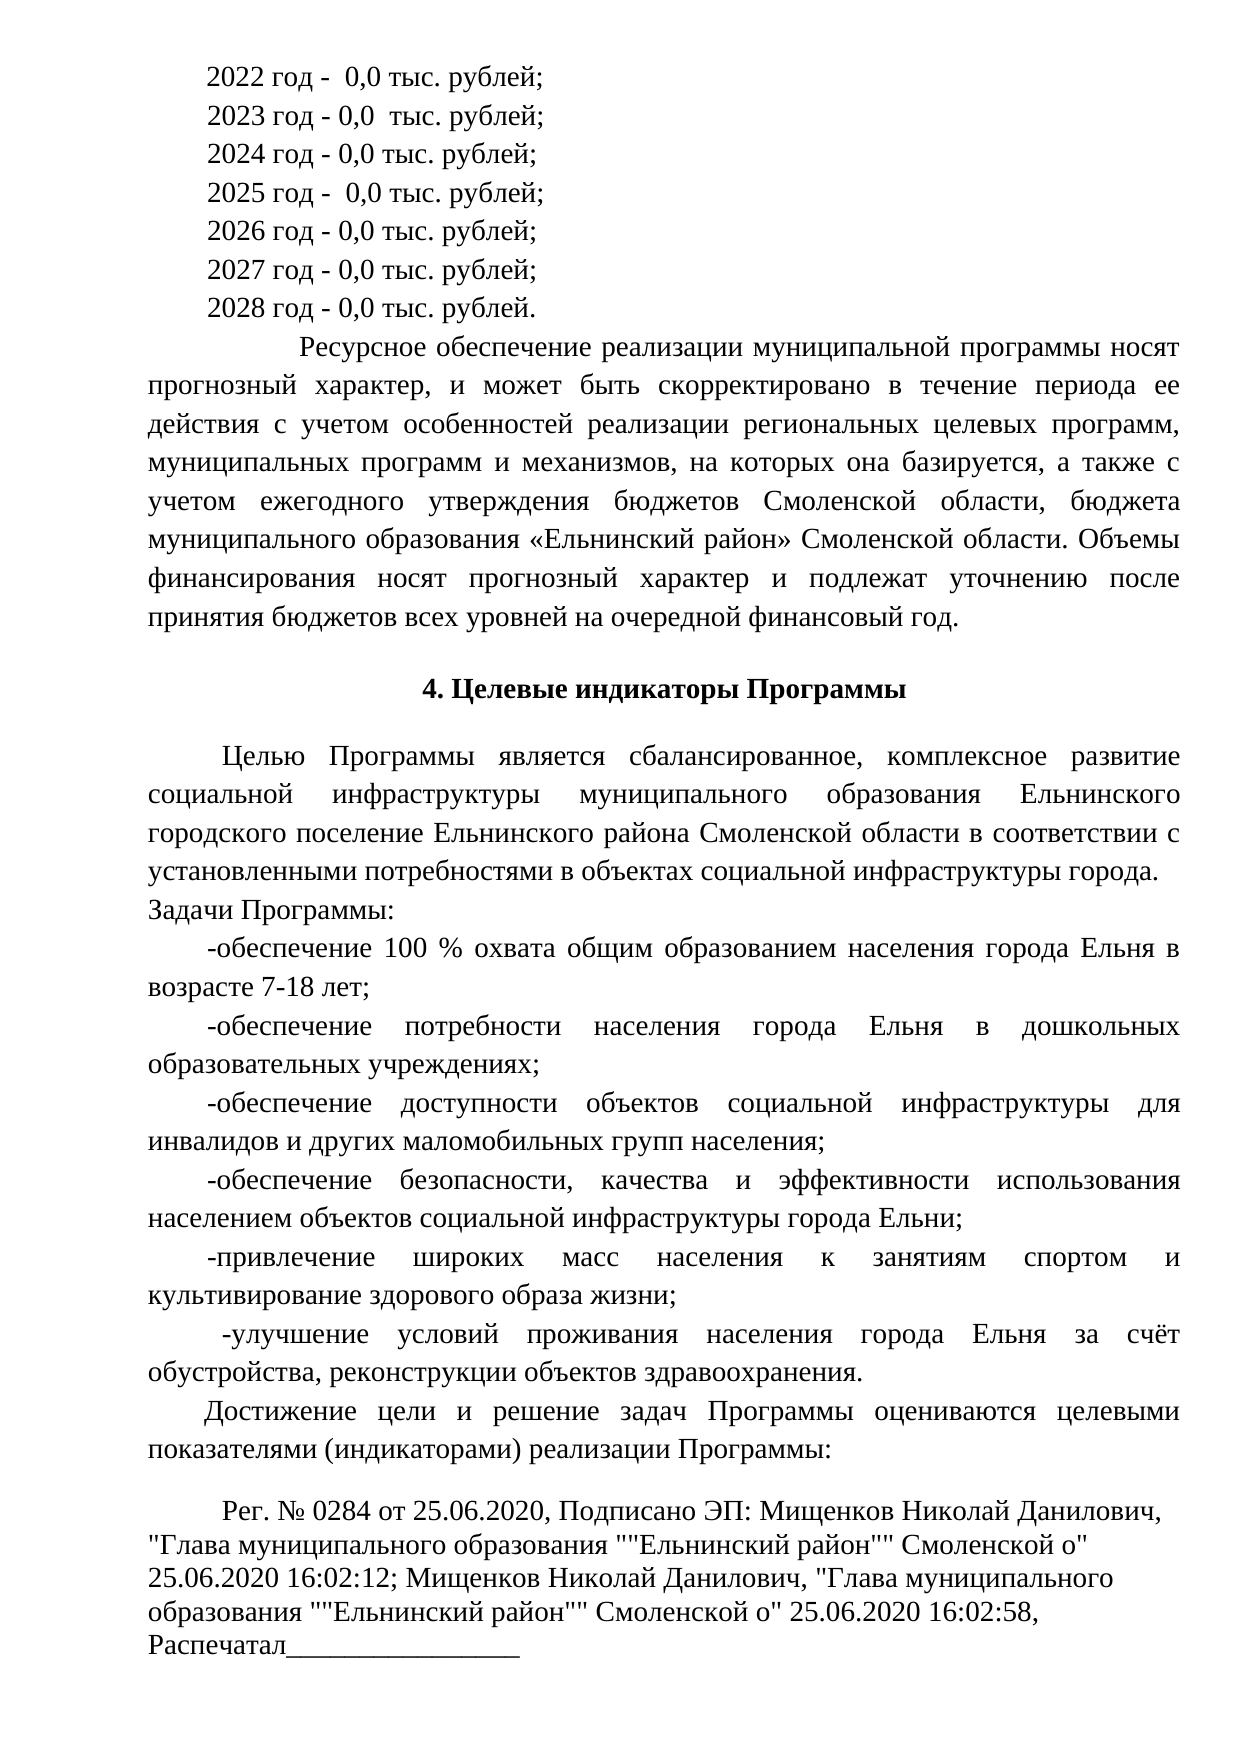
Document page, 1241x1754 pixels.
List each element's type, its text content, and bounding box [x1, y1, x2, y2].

text -обеспечение потребности населения города Ельня в дошкольных образовательных учреждениях; [148, 1008, 1181, 1080]
text 2026 год - 0,0 тыс. рублей; [148, 213, 1181, 247]
text -привлечение широких масс населения к занятиям спортом и культивирование здорового образа жизни; [148, 1239, 1181, 1311]
text 2022 год - 0,0 тыс. рублей; [148, 59, 1181, 93]
text -улучшение условий проживания населения города Ельня за счёт обустройства, реконструкции объектов здравоохранения. [148, 1316, 1181, 1388]
text 2028 год - 0,0 тыс. рублей. [148, 290, 1181, 324]
text 2027 год - 0,0 тыс. рублей; [148, 252, 1181, 285]
text -обеспечение безопасности, качества и эффективности использования населением объектов социальной инфраструктуры города Ельни; [148, 1162, 1181, 1234]
text 2024 год - 0,0 тыс. рублей; [148, 136, 1181, 170]
text 4. Целевые индикаторы Программы [148, 671, 1181, 704]
text 2023 год - 0,0 тыс. рублей; [148, 98, 1181, 131]
text Целью Программы является сбалансированное, комплексное развитие социальной инфраструктуры муниципального образования Ельнинского городского поселение Ельнинского района Смоленской области в соответствии с установленными потребностями в объектах социальной инфраструктуры города. [148, 738, 1181, 887]
text -обеспечение 100 % охвата общим образованием населения города Ельня в возрасте 7-18 лет; [148, 931, 1181, 1003]
text Ресурсное обеспечение реализации муниципальной программы носят прогнозный характер, и может быть скорректировано в течение периода ее действия с учетом особенностей реализации региональных целевых программ, муниципальных программ и механизмов, на которых она базируется, а также с учетом ежегодного утверждения бюджетов Смоленской области, бюджета муниципального образования «Ельнинский район» Смоленской области. Объемы финансирования носят прогнозный характер и подлежат уточнению после принятия бюджетов всех уровней на очередной финансовый год. [148, 329, 1181, 632]
text -обеспечение доступности объектов социальной инфраструктуры для инвалидов и других маломобильных групп населения; [148, 1085, 1181, 1157]
text 2025 год - 0,0 тыс. рублей; [148, 175, 1181, 208]
text Достижение цели и решение задач Программы оцениваются целевыми показателями (индикаторами) реализации Программы: [148, 1393, 1181, 1465]
text Задачи Программы: [148, 892, 1181, 926]
